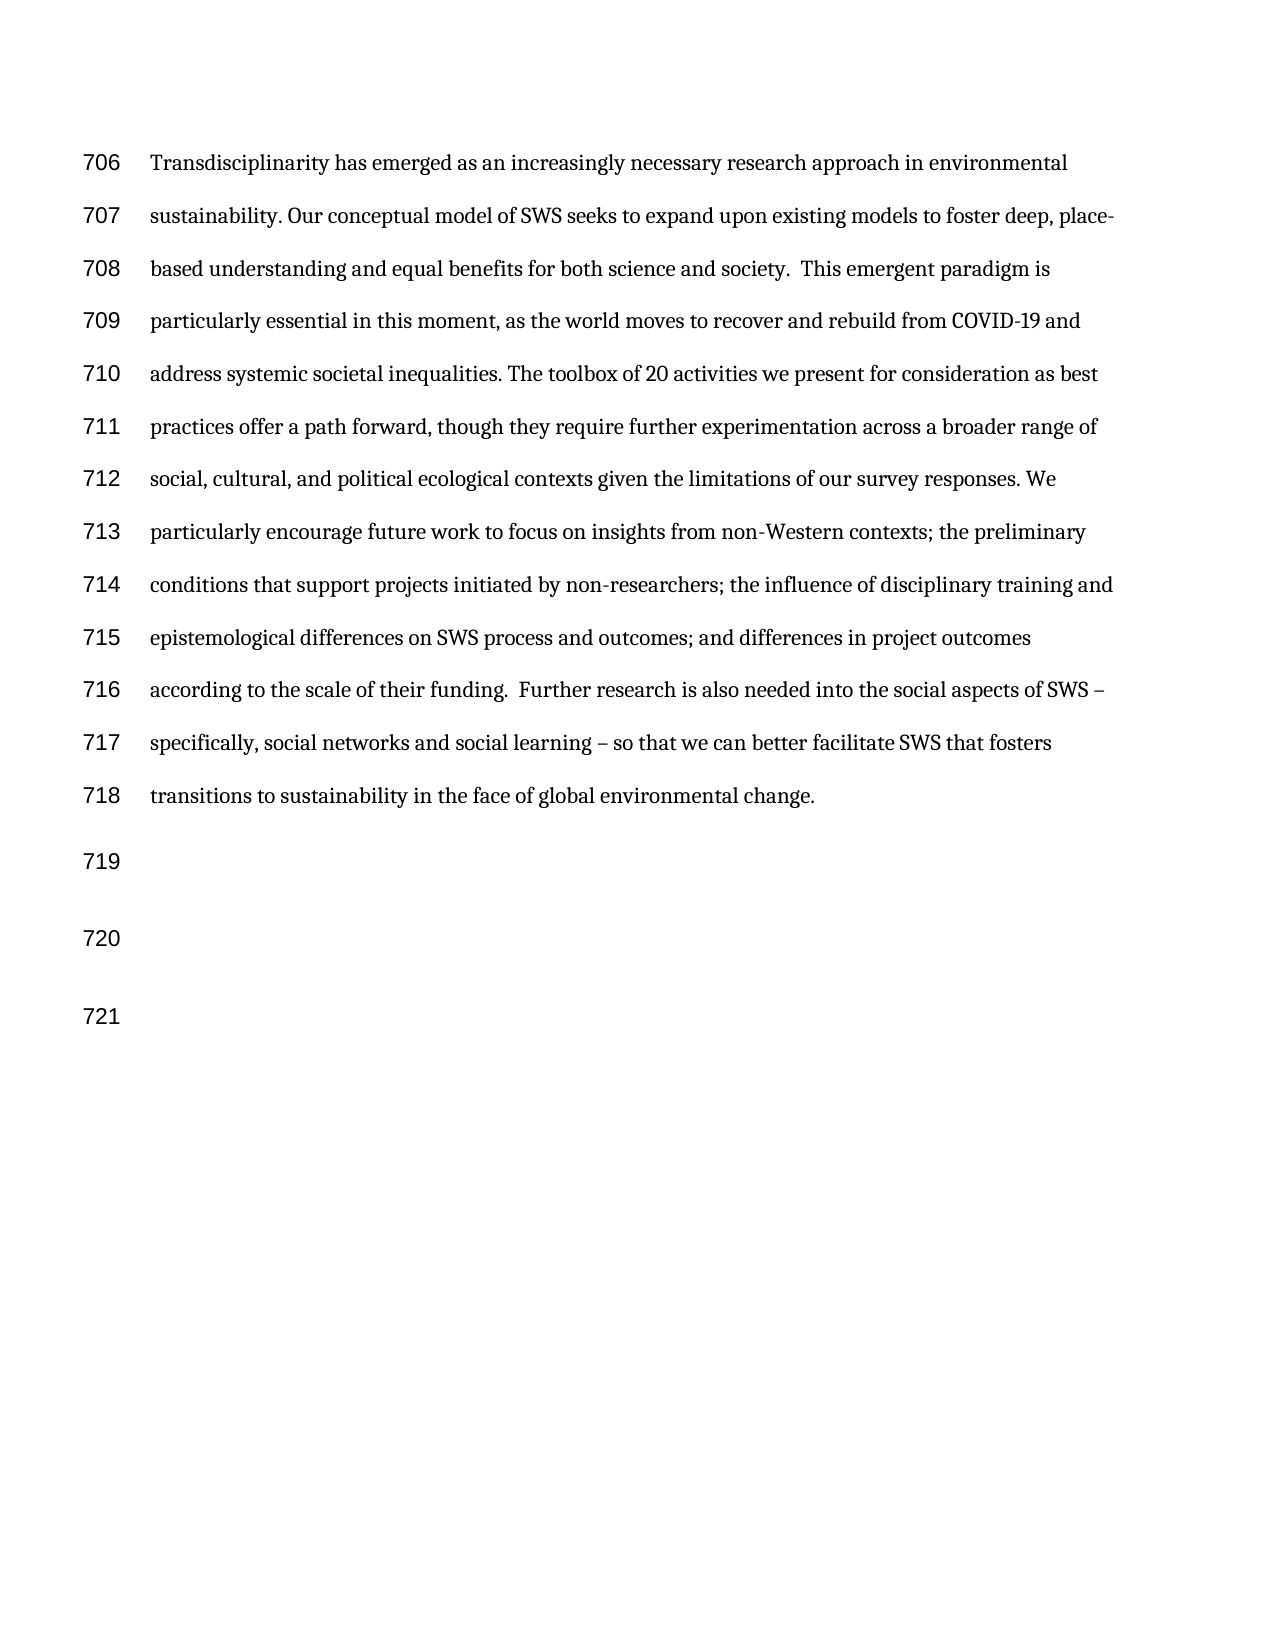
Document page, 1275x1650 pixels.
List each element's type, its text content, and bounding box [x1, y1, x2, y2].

text Transdisciplinarity has emerged as an increasingly necessary research approach in environmental sustainability. Our conceptual model of SWS seeks to expand upon existing models to foster deep, place-based understanding and equal benefits for both science and society. This emergent paradigm is particularly essential in this moment, as the world moves to recover and rebuild from COVID-19 and address systemic societal inequalities. The toolbox of 20 activities we present for consideration as best practices offer a path forward, though they require further experimentation across a broader range of social, cultural, and political ecological contexts given the limitations of our survey responses. We particularly encourage future work to focus on insights from non-Western contexts; the preliminary conditions that support projects initiated by non-researchers; the influence of disciplinary training and epistemological differences on SWS process and outcomes; and differences in project outcomes according to the scale of their funding. Further research is also needed into the social aspects of SWS – specifically, social networks and social learning – so that we can better facilitate SWS that fosters transitions to sustainability in the face of global environmental change. [150, 150, 1125, 809]
